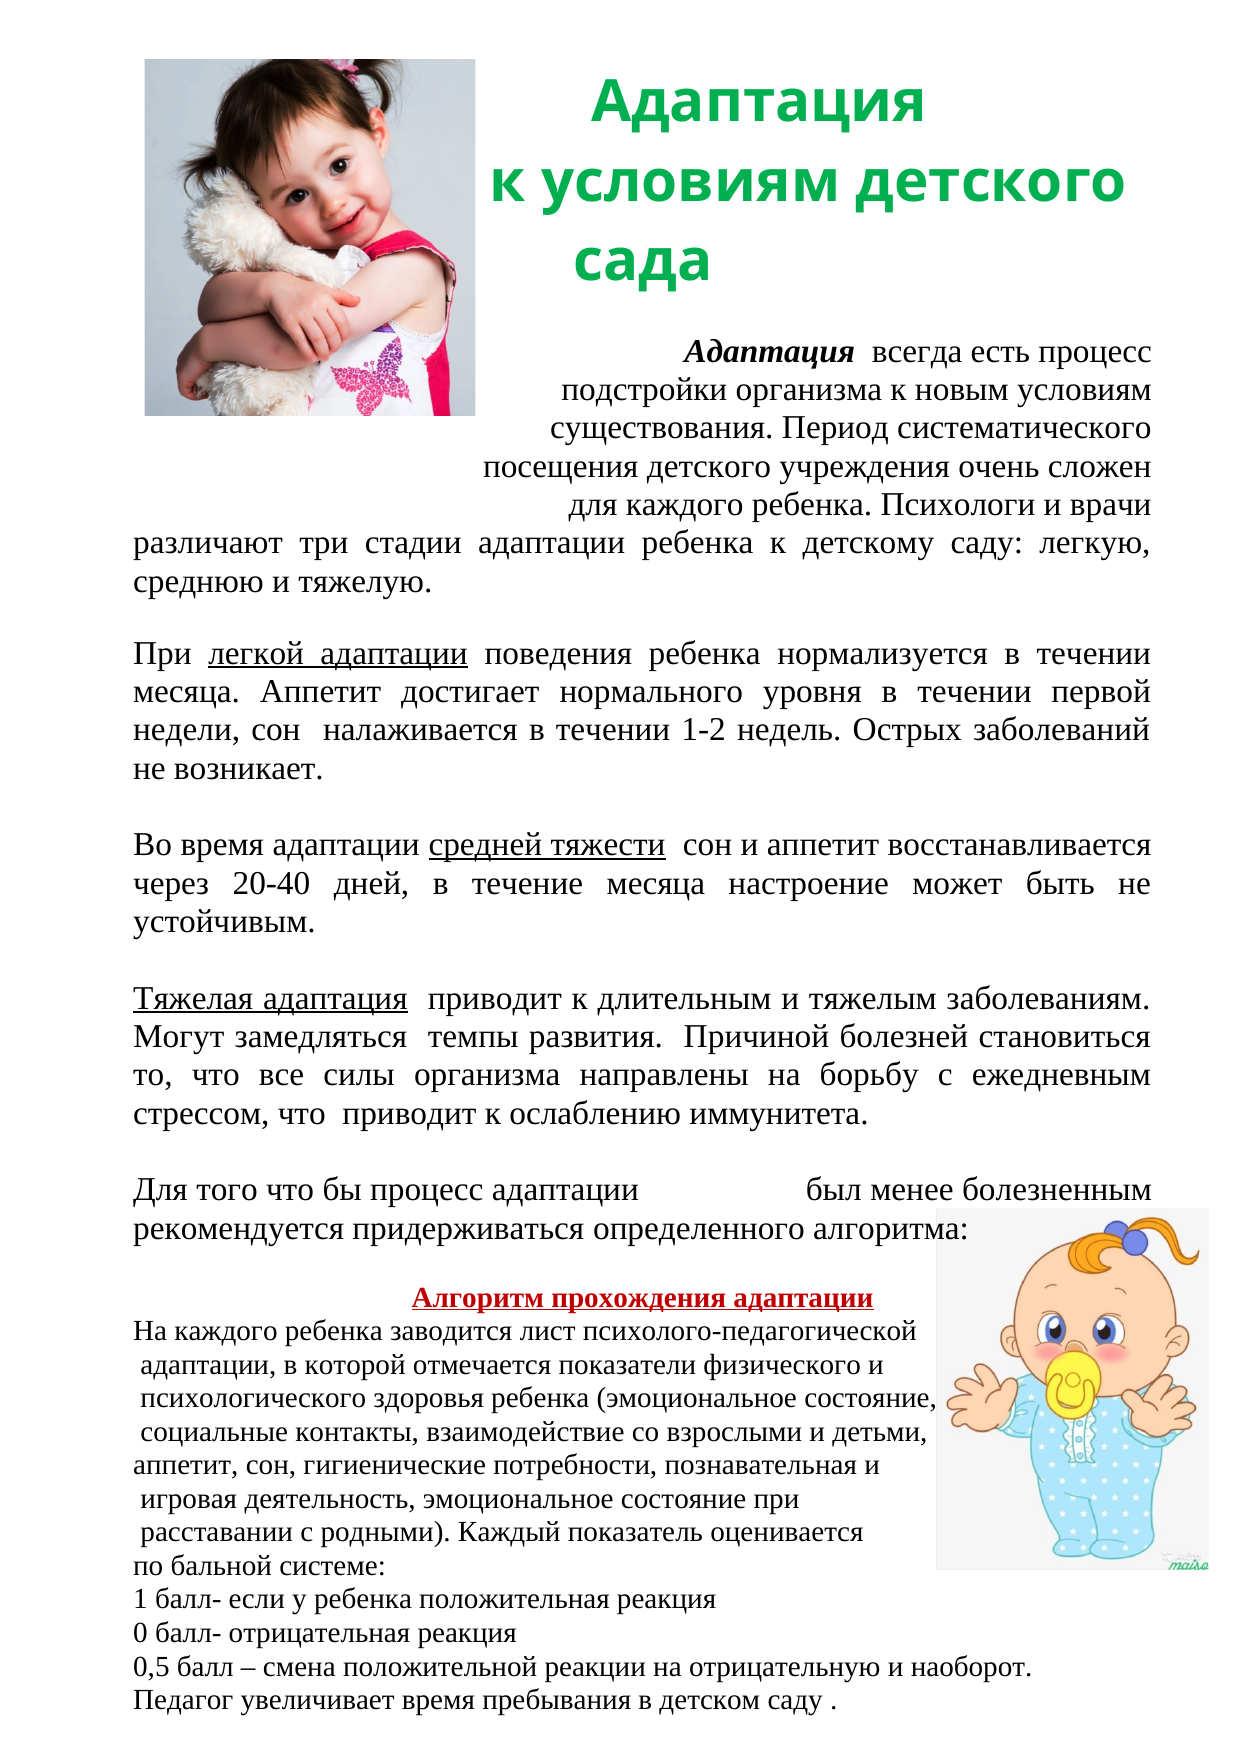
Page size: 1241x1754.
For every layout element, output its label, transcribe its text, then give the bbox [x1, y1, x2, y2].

text 0 балл- отрицательная реакция [133, 1615, 1152, 1649]
text существования. Период систематического [133, 408, 1152, 446]
text психологического здоровья ребенка (эмоциональное состояние, [133, 1380, 1152, 1414]
text Адаптация [133, 59, 1152, 138]
text расставании с родными). Каждый показатель оценивается [133, 1514, 1152, 1548]
picture [936, 1208, 1209, 1570]
text Тяжелая адаптация приводит к длительным и тяжелым заболеваниям. Могут замедляться темпы развития. Причиной болезней становиться то, что все силы организма направлены на борьбу с ежедневным стрессом, что приводит к ослаблению иммунитета. [133, 978, 1152, 1131]
text Педагог увеличивает время пребывания в детском саду . [133, 1682, 1152, 1716]
text 0,5 балл – смена положительной реакции на отрицательную и наоборот. [133, 1649, 1152, 1682]
text для каждого ребенка. Психологи и врачи [133, 484, 1152, 523]
text посещения детского учреждения очень сложен [133, 446, 1152, 484]
text Для того что бы процесс адаптации был менее болезненным рекомендуется придерживаться определенного алгоритма: [133, 1169, 1152, 1246]
text Алгоритм прохождения адаптации [133, 1280, 1152, 1313]
text по бальной системе: [133, 1548, 1152, 1582]
text аппетит, сон, гигиенические потребности, познавательная и [133, 1447, 1152, 1481]
text Во время адаптации средней тяжести сон и аппетит восстанавливается через 20-40 дней, в течение месяца настроение может быть не устойчивым. [133, 824, 1152, 939]
text игровая деятельность, эмоциональное состояние при [133, 1481, 1152, 1514]
text социальные контакты, взаимодействие со взрослыми и детьми, [133, 1414, 1152, 1447]
text Адаптация всегда есть процесс подстройки организма к новым условиям [133, 331, 1152, 408]
picture [144, 297, 476, 331]
text На каждого ребенка заводится лист психолого-педагогической [133, 1313, 1152, 1347]
text адаптации, в которой отмечается показатели физического и [133, 1347, 1152, 1380]
text При легкой адаптации поведения ребенка нормализуется в течении месяца. Аппетит достигает нормального уровня в течении первой недели, сон налаживается в течении 1-2 недель. Острых заболеваний не возникает. [133, 633, 1152, 786]
text различают три стадии адаптации ребенка к детскому саду: легкую, среднюю и тяжелую. [133, 523, 1152, 599]
text 1 балл- если у ребенка положительная реакция [133, 1582, 1152, 1615]
text к условиям детского сада [133, 138, 1152, 297]
